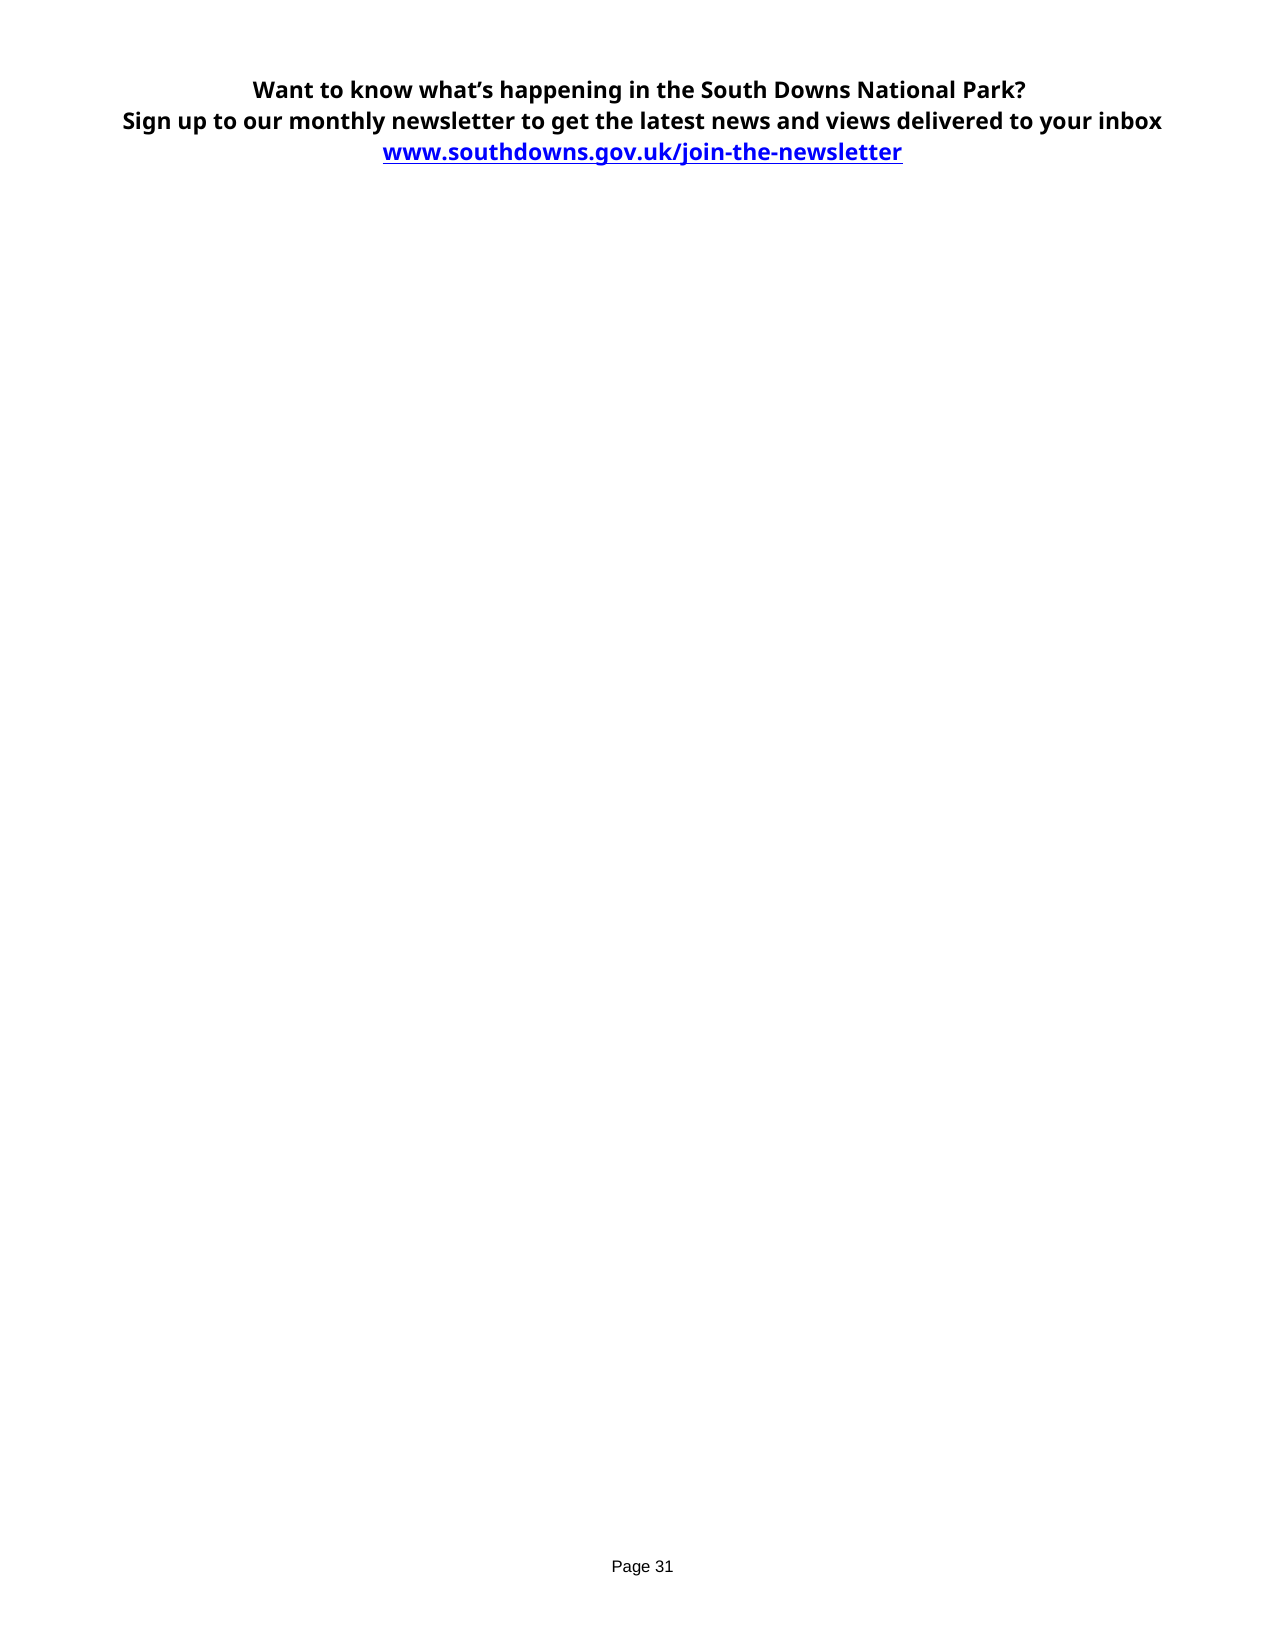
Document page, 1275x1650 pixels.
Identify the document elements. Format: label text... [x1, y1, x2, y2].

text Want to know what’s happening in the South Downs National Park? Sign up to our monthly newsletter to get the latest news and views delivered to your inbox [89, 74, 1196, 136]
text www.southdowns.gov.uk/join-the-newsletter [89, 136, 1196, 168]
